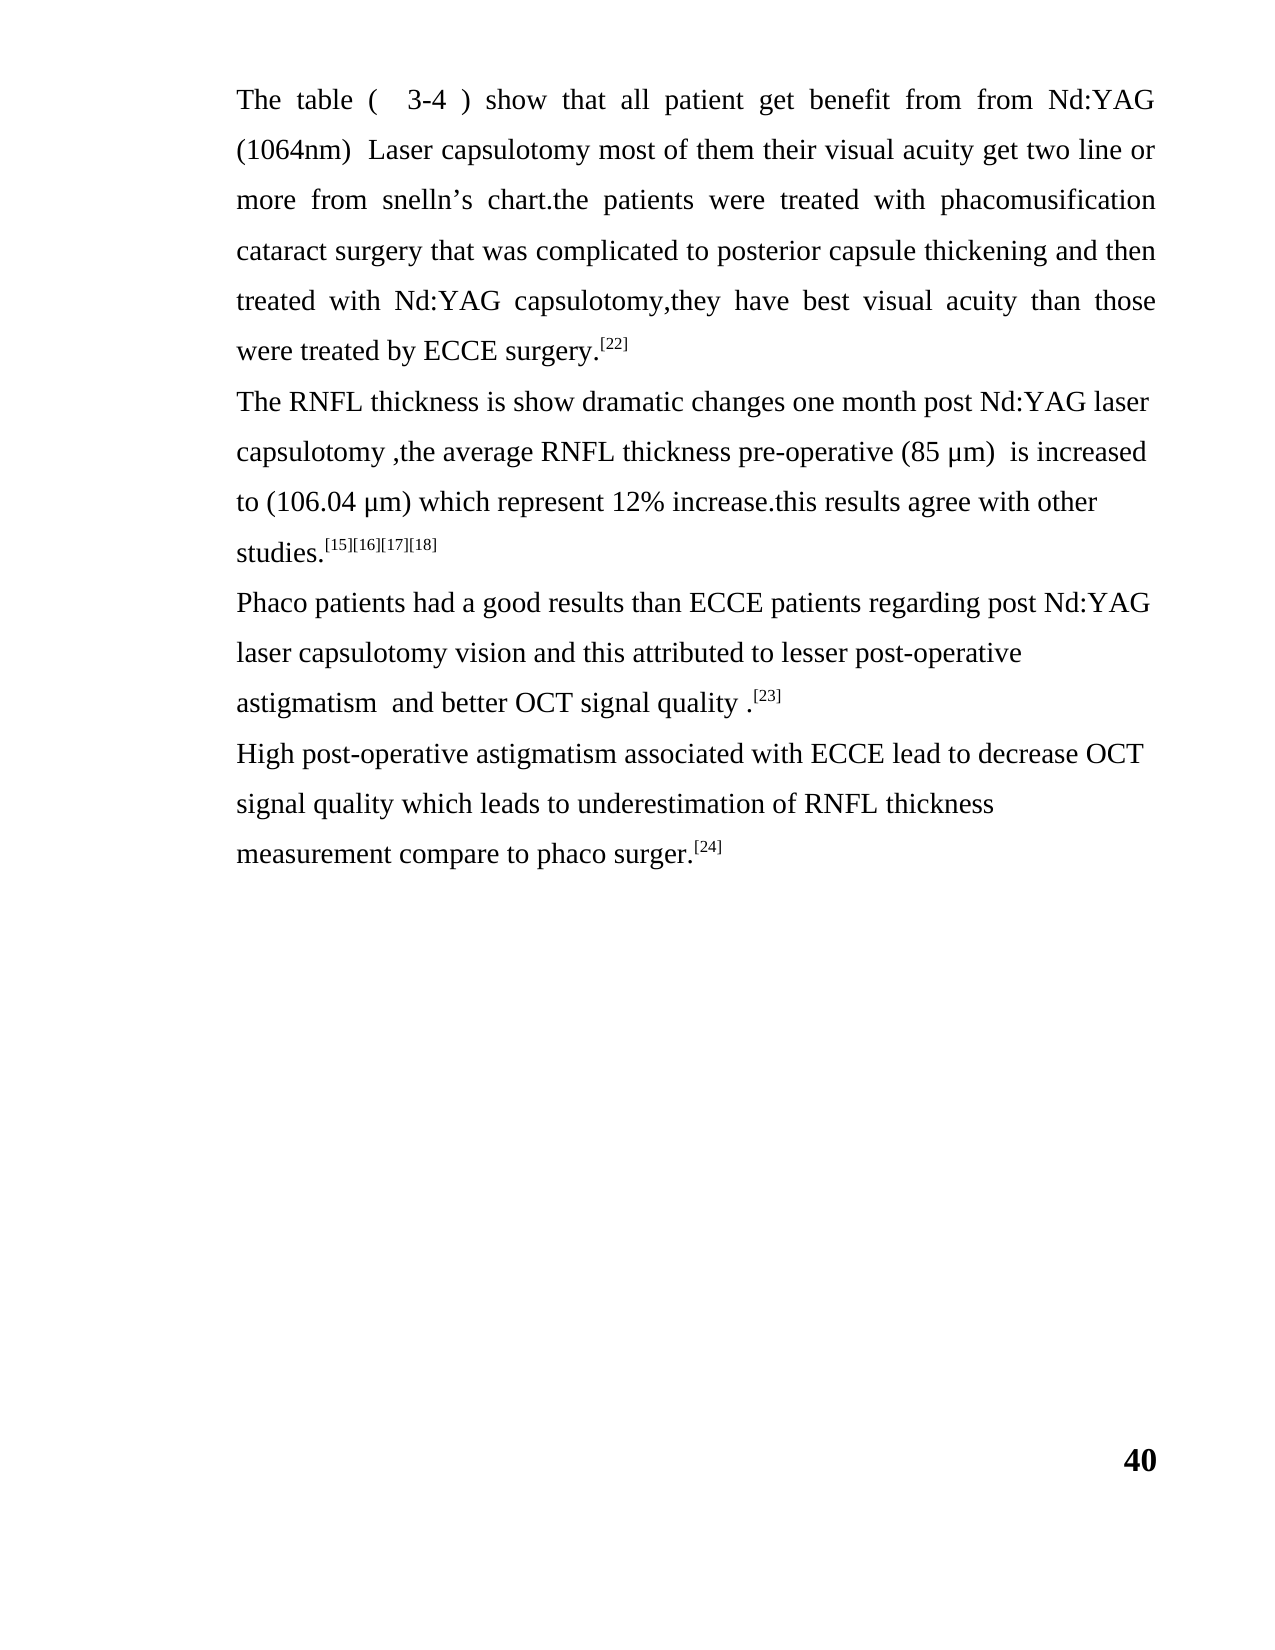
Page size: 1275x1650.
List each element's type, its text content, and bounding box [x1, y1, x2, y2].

text Phaco patients had a good results than ECCE patients regarding post Nd:YAG laser capsulotomy vision and this attributed to lesser post-operative astigmatism and better OCT signal quality .[23] [236, 585, 1157, 719]
text 40 [236, 1440, 1157, 1479]
text The table ( 3-4 ) show that all patient get benefit from from Nd:YAG (1064nm) Laser capsulotomy most of them their visual acuity get two line or more from snelln’s chart.the patients were treated with phacomusification cataract surgery that was complicated to posterior capsule thickening and then treated with Nd:YAG capsulotomy,they have best visual acuity than those were treated by ECCE surgery.[22] [236, 82, 1157, 367]
text The RNFL thickness is show dramatic changes one month post Nd:YAG laser capsulotomy ,the average RNFL thickness pre-operative (85 μm) is increased to (106.04 μm) which represent 12% increase.this results agree with other studies.[15][16][17][18] [236, 384, 1157, 568]
text High post-operative astigmatism associated with ECCE lead to decrease OCT signal quality which leads to underestimation of RNFL thickness measurement compare to phaco surger.[24] [236, 736, 1157, 870]
